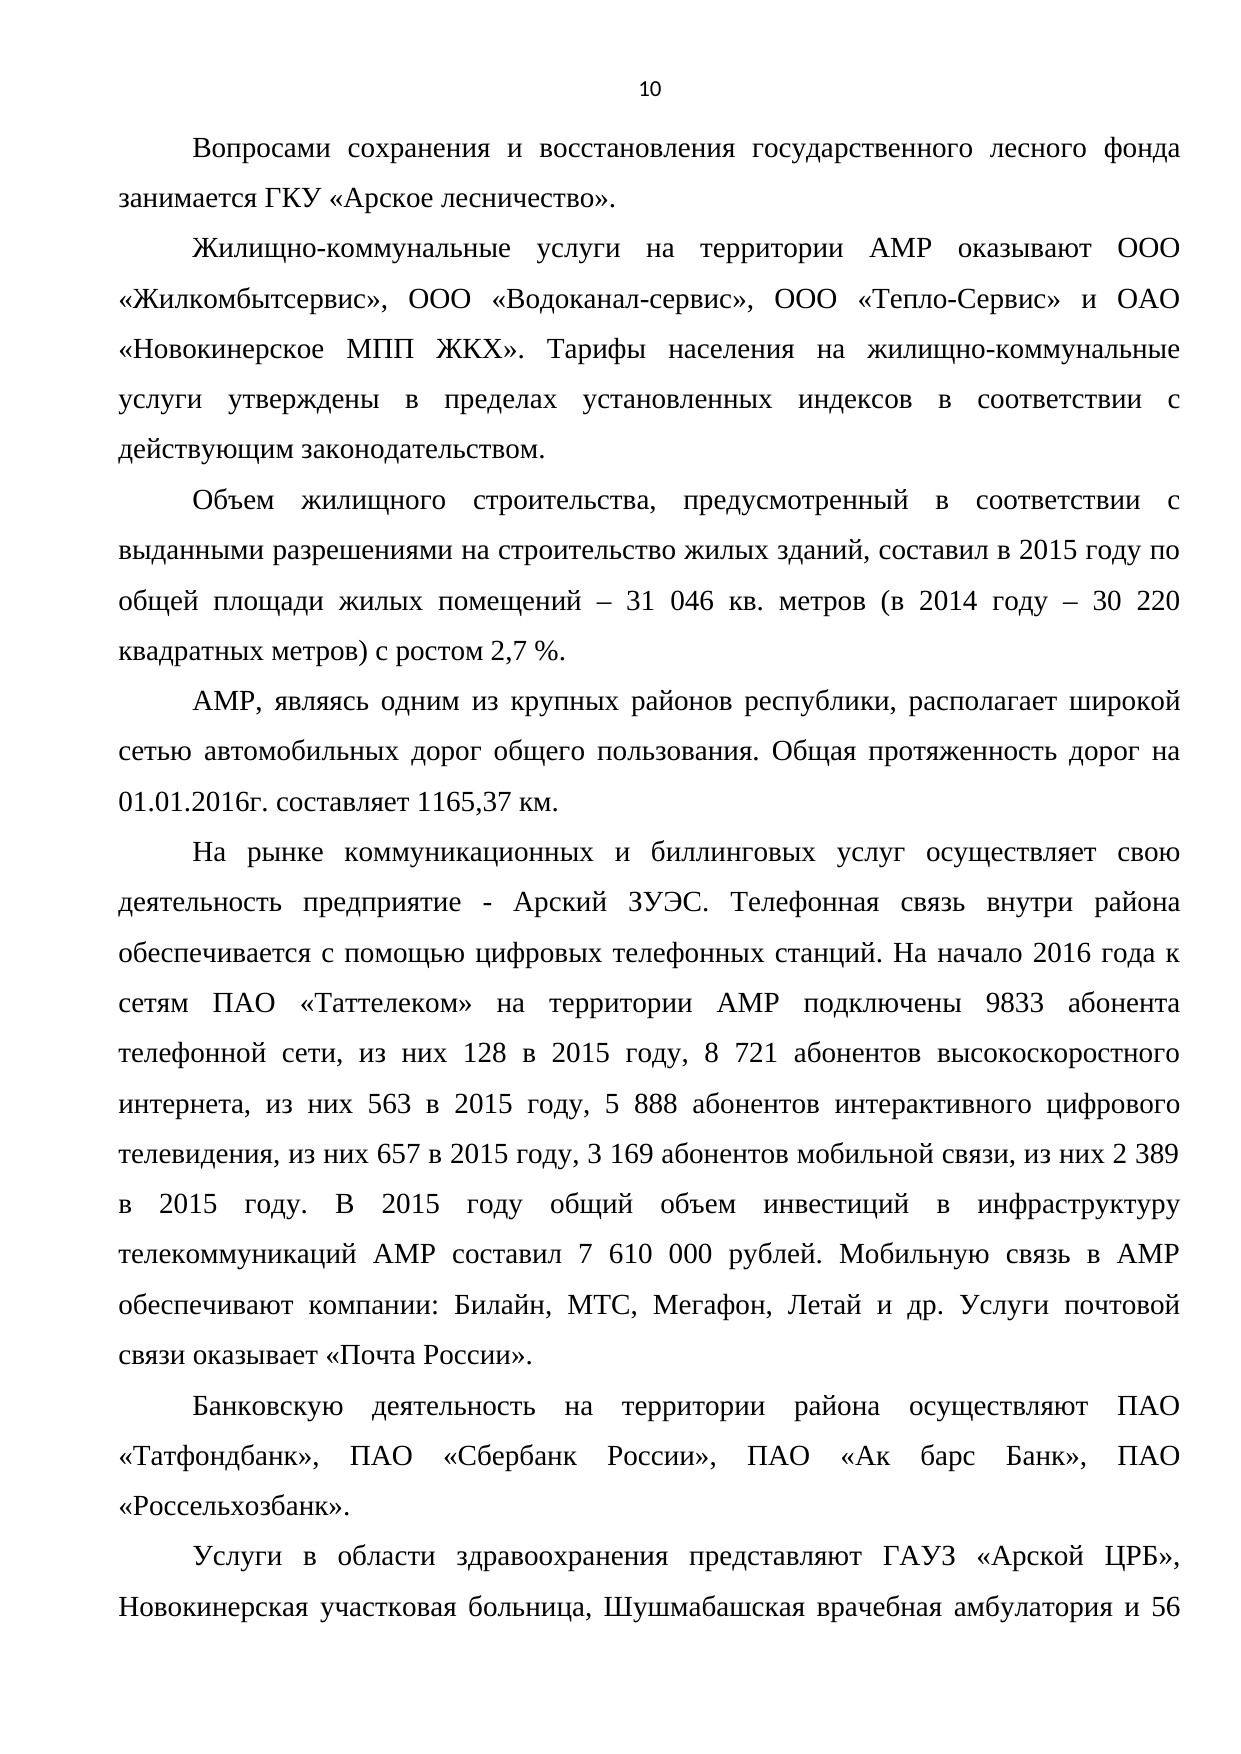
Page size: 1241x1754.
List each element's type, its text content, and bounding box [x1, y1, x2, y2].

text АМР, являясь одним из крупных районов республики, располагает широкой сетью автомобильных дорог общего пользования. Общая протяженность дорог на 01.01.2016г. составляет 1165,37 км. [118, 683, 1181, 817]
text На рынке коммуникационных и биллинговых услуг осуществляет свою деятельность предприятие - Арский ЗУЭС. Телефонная связь внутри района обеспечивается с помощью цифровых телефонных станций. На начало 2016 года к сетям ПАО «Таттелеком» на территории АМР подключены 9833 абонента телефонной сети, из них 128 в 2015 году, 8 721 абонентов высокоскоростного интернета, из них 563 в 2015 году, 5 888 абонентов интерактивного цифрового телевидения, из них 657 в 2015 году, 3 169 абонентов мобильной связи, из них 2 389 в 2015 году. В 2015 году общий объем инвестиций в инфраструктуру телекоммуникаций АМР составил 7 610 000 рублей. Мобильную связь в АМР обеспечивают компании: Билайн, МТС, Мегафон, Летай и др. Услуги почтовой связи оказывает «Почта России». [118, 834, 1181, 1371]
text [118, 1538, 1181, 1622]
text Жилищно-коммунальные услуги на территории АМР оказывают ООО «Жилкомбытсервис», ООО «Водоканал-сервис», ООО «Тепло-Сервис» и ОАО «Новокинерское МПП ЖКХ». Тарифы населения на жилищно-коммунальные услуги утверждены в пределах установленных индексов в соответствии с действующим законодательством. [118, 230, 1181, 465]
text Вопросами сохранения и восстановления государственного лесного фонда занимается ГКУ «Арское лесничество». [118, 130, 1181, 214]
text Объем жилищного строительства, предусмотренный в соответствии с выданными разрешениями на строительство жилых зданий, составил в 2015 году по общей площади жилых помещений – 31 046 кв. метров (в 2014 году – 30 220 квадратных метров) с ростом 2,7 %. [118, 482, 1181, 666]
text Банковскую деятельность на территории района осуществляют ПАО «Татфондбанк», ПАО «Сбербанк России», ПАО «Ак барс Банк», ПАО «Россельхозбанк». [118, 1388, 1181, 1522]
